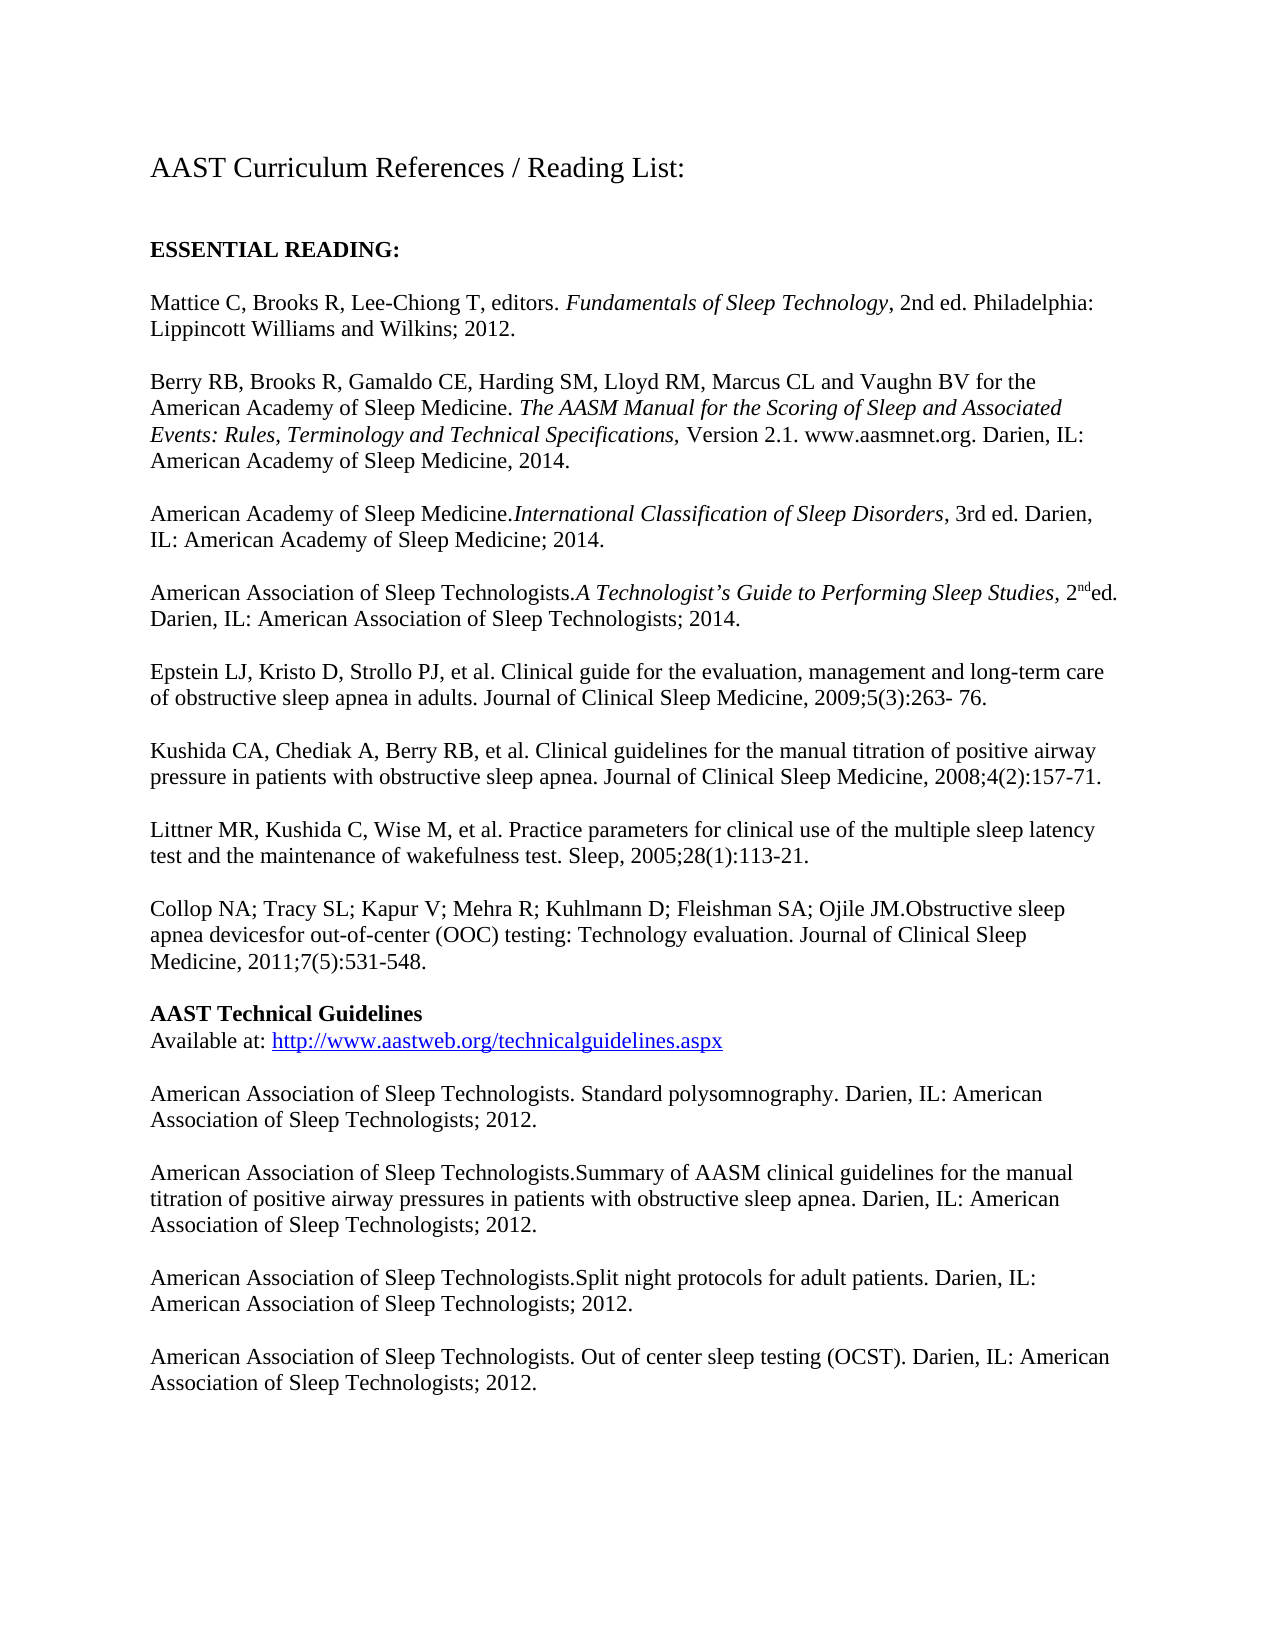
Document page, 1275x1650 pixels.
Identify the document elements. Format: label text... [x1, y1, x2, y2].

text Epstein LJ, Kristo D, Strollo PJ, et al. Clinical guide for the evaluation, management and long-term care of obstructive sleep apnea in adults. Journal of Clinical Sleep Medicine, 2009;5(3):263- 76. [150, 658, 1125, 711]
text AAST Technical Guidelines [150, 1001, 1125, 1027]
text AAST Curriculum References / Reading List: [150, 150, 1125, 183]
text ESSENTIAL READING: [150, 236, 1125, 263]
text American Association of Sleep Technologists.Summary of AASM clinical guidelines for the manual titration of positive airway pressures in patients with obstructive sleep apnea. Darien, IL: American Association of Sleep Technologists; 2012. [150, 1159, 1125, 1238]
text Mattice C, Brooks R, Lee-Chiong T, editors. Fundamentals of Sleep Technology, 2nd ed. Philadelphia: Lippincott Williams and Wilkins; 2012. [150, 289, 1125, 342]
text American Association of Sleep Technologists. Out of center sleep testing (OCST). Darien, IL: American Association of Sleep Technologists; 2012. [150, 1343, 1125, 1396]
text Available at: http://www.aastweb.org/technicalguidelines.aspx [150, 1027, 1125, 1053]
text American Association of Sleep Technologists. Standard polysomnography. Darien, IL: American Association of Sleep Technologists; 2012. [150, 1079, 1125, 1132]
text Kushida CA, Chediak A, Berry RB, et al. Clinical guidelines for the manual titration of positive airway pressure in patients with obstructive sleep apnea. Journal of Clinical Sleep Medicine, 2008;4(2):157-71. [150, 737, 1125, 790]
text American Association of Sleep Technologists.A Technologist’s Guide to Performing Sleep Studies, 2nded. Darien, IL: American Association of Sleep Technologists; 2014. [150, 579, 1125, 632]
text Littner MR, Kushida C, Wise M, et al. Practice parameters for clinical use of the multiple sleep latency test and the maintenance of wakefulness test. Sleep, 2005;28(1):113-21. [150, 816, 1125, 869]
text American Association of Sleep Technologists.Split night protocols for adult patients. Darien, IL: American Association of Sleep Technologists; 2012. [150, 1264, 1125, 1317]
text Collop NA; Tracy SL; Kapur V; Mehra R; Kuhlmann D; Fleishman SA; Ojile JM.Obstructive sleep apnea devicesfor out-of-center (OOC) testing: Technology evaluation. Journal of Clinical Sleep Medicine, 2011;7(5):531-548. [150, 895, 1125, 974]
text Berry RB, Brooks R, Gamaldo CE, Harding SM, Lloyd RM, Marcus CL and Vaughn BV for the American Academy of Sleep Medicine. The AASM Manual for the Scoring of Sleep and Associated Events: Rules, Terminology and Technical Specifications, Version 2.1. www.aasmnet.org. Darien, IL: American Academy of Sleep Medicine, 2014. [150, 368, 1125, 473]
text American Academy of Sleep Medicine.International Classification of Sleep Disorders, 3rd ed. Darien, IL: American Academy of Sleep Medicine; 2014. [150, 500, 1125, 552]
